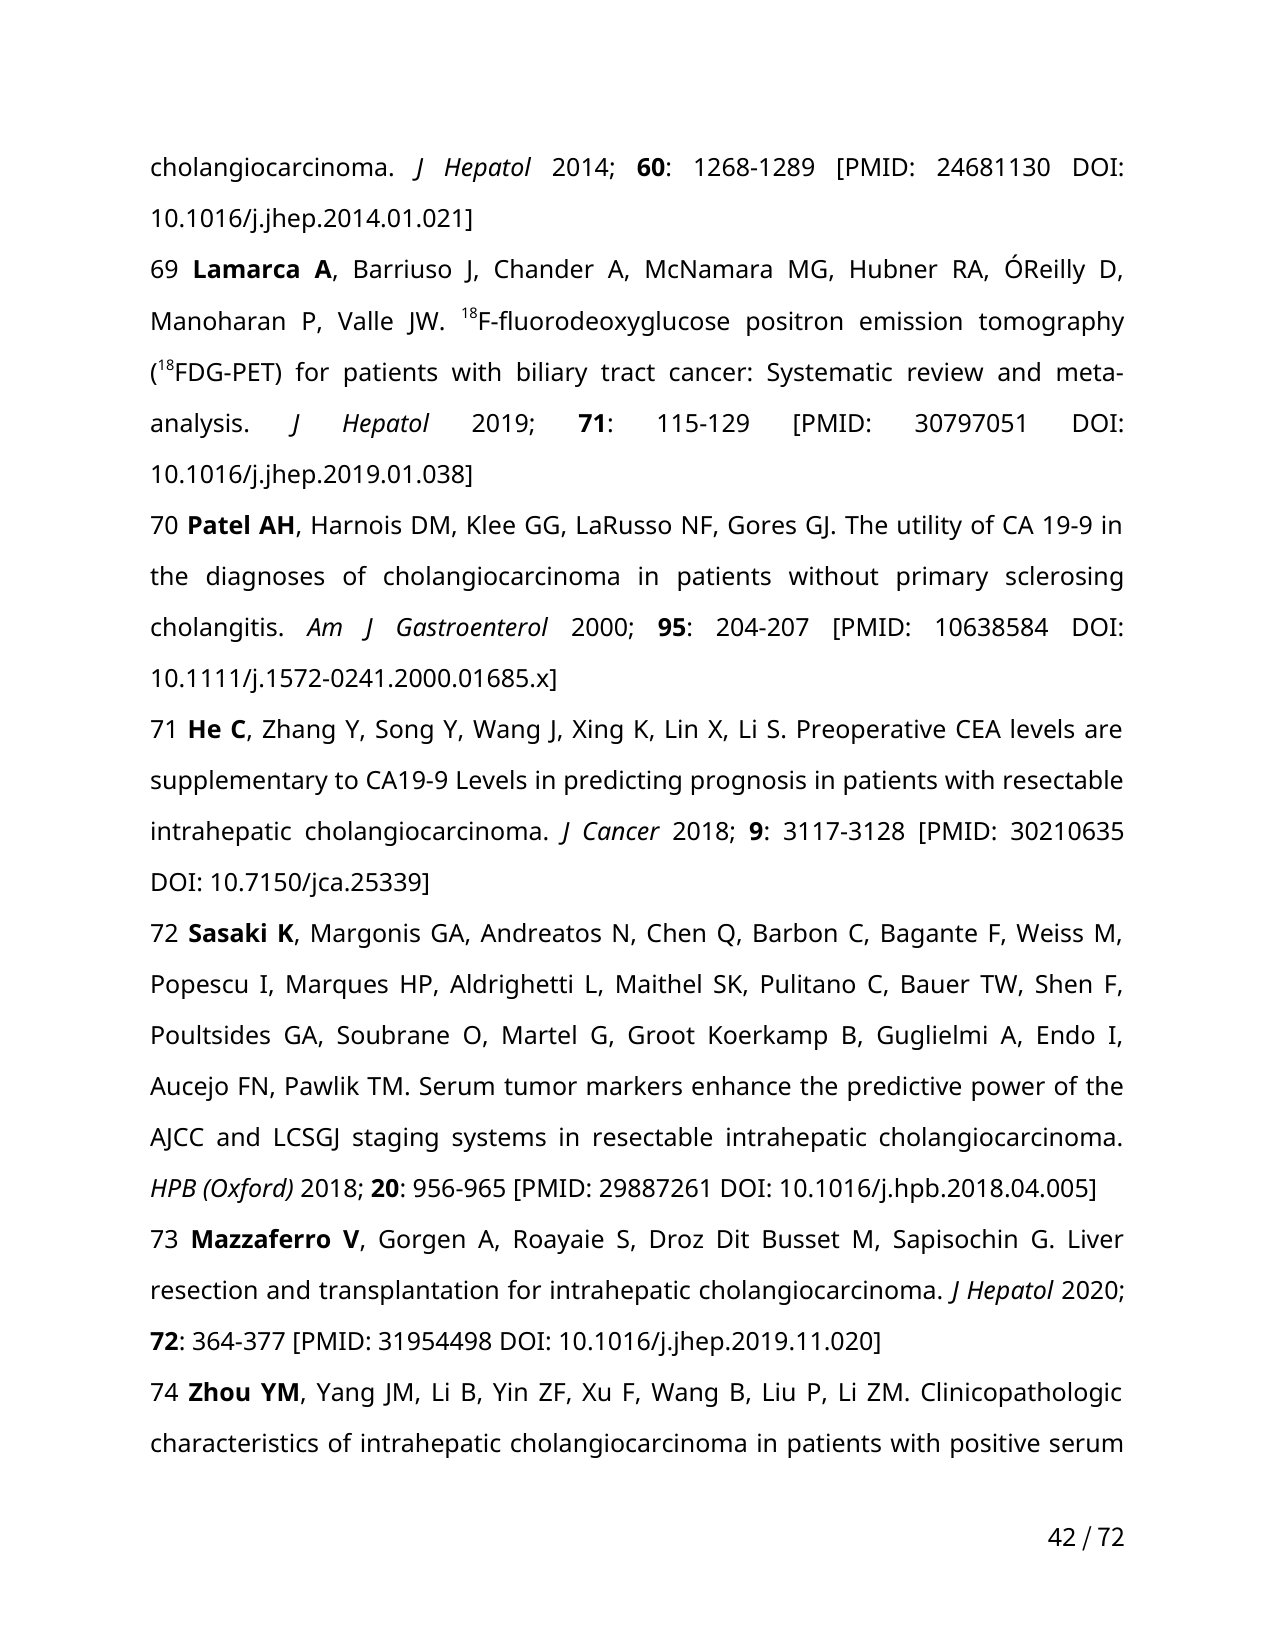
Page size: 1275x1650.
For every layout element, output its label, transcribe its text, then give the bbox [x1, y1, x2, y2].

text 72 Sasaki K, Margonis GA, Andreatos N, Chen Q, Barbon C, Bagante F, Weiss M, Popescu I, Marques HP, Aldrighetti L, Maithel SK, Pulitano C, Bauer TW, Shen F, Poultsides GA, Soubrane O, Martel G, Groot Koerkamp B, Guglielmi A, Endo I, Aucejo FN, Pawlik TM. Serum tumor markers enhance the predictive power of the AJCC and LCSGJ staging systems in resectable intrahepatic cholangiocarcinoma. HPB (Oxford) 2018; 20: 956-965 [PMID: 29887261 DOI: 10.1016/j.hpb.2018.04.005] [150, 916, 1125, 1205]
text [150, 150, 1125, 235]
text 69 Lamarca A, Barriuso J, Chander A, McNamara MG, Hubner RA, ÓReilly D, Manoharan P, Valle JW. 18F-fluorodeoxyglucose positron emission tomography (18FDG-PET) for patients with biliary tract cancer: Systematic review and meta-analysis. J Hepatol 2019; 71: 115-129 [PMID: 30797051 DOI: 10.1016/j.jhep.2019.01.038] [150, 252, 1125, 490]
text 73 Mazzaferro V, Gorgen A, Roayaie S, Droz Dit Busset M, Sapisochin G. Liver resection and transplantation for intrahepatic cholangiocarcinoma. J Hepatol 2020; 72: 364-377 [PMID: 31954498 DOI: 10.1016/j.jhep.2019.11.020] [150, 1222, 1125, 1358]
text 71 He C, Zhang Y, Song Y, Wang J, Xing K, Lin X, Li S. Preoperative CEA levels are supplementary to CA19-9 Levels in predicting prognosis in patients with resectable intrahepatic cholangiocarcinoma. J Cancer 2018; 9: 3117-3128 [PMID: 30210635 DOI: 10.7150/jca.25339] [150, 711, 1125, 899]
text 70 Patel AH, Harnois DM, Klee GG, LaRusso NF, Gores GJ. The utility of CA 19-9 in the diagnoses of cholangiocarcinoma in patients without primary sclerosing cholangitis. Am J Gastroenterol 2000; 95: 204-207 [PMID: 10638584 DOI: 10.1111/j.1572-0241.2000.01685.x] [150, 507, 1125, 694]
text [150, 1375, 1125, 1460]
